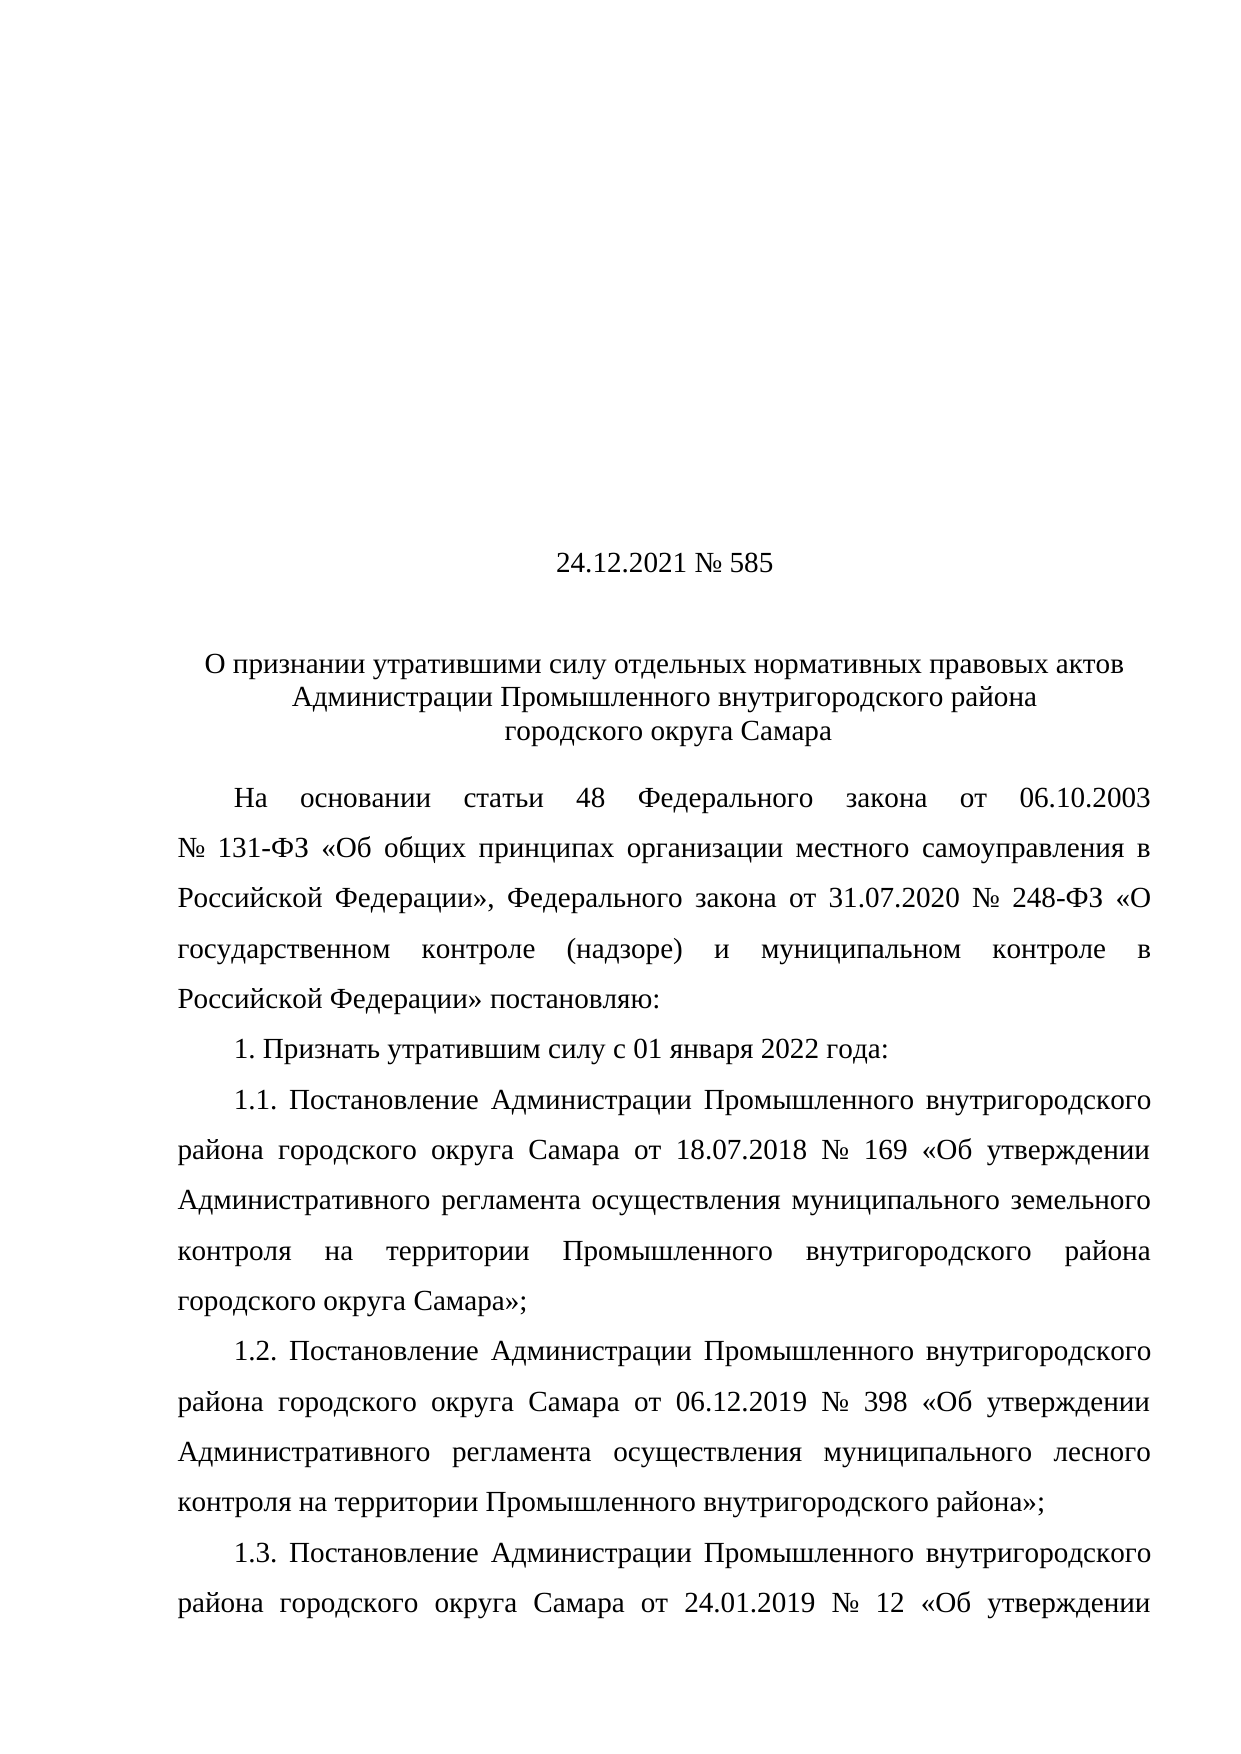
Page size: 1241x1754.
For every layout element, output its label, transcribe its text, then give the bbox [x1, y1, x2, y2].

text 1.1. Постановление Администрации Промышленного внутригородского района городского округа Самара от 18.07.2018 № 169 «Об утверждении Административного регламента осуществления муниципального земельного контроля на территории Промышленного внутригородского района городского округа Самара»; [177, 1082, 1152, 1317]
title О признании утратившими силу отдельных нормативных правовых актов Администрации Промышленного внутригородского района [177, 646, 1152, 713]
text 1. Признать утратившим силу с 01 января 2022 года: [177, 1032, 1152, 1065]
title 24.12.2021 № 585 [177, 545, 1152, 579]
text 1.2. Постановление Администрации Промышленного внутригородского района городского округа Самара от 06.12.2019 № 398 «Об утверждении Административного регламента осуществления муниципального лесного контроля на территории Промышленного внутригородского района»; [177, 1333, 1152, 1518]
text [177, 1535, 1152, 1618]
text На основании статьи 48 Федерального закона от 06.10.2003 № 131-ФЗ «Об общих принципах организации местного самоуправления в Российской Федерации», Федерального закона от 31.07.2020 № 248-ФЗ «О государственном контроле (надзоре) и муниципальном контроле в Российской Федерации» постановляю: [177, 780, 1152, 1015]
title городского округа Самара [177, 713, 1152, 746]
